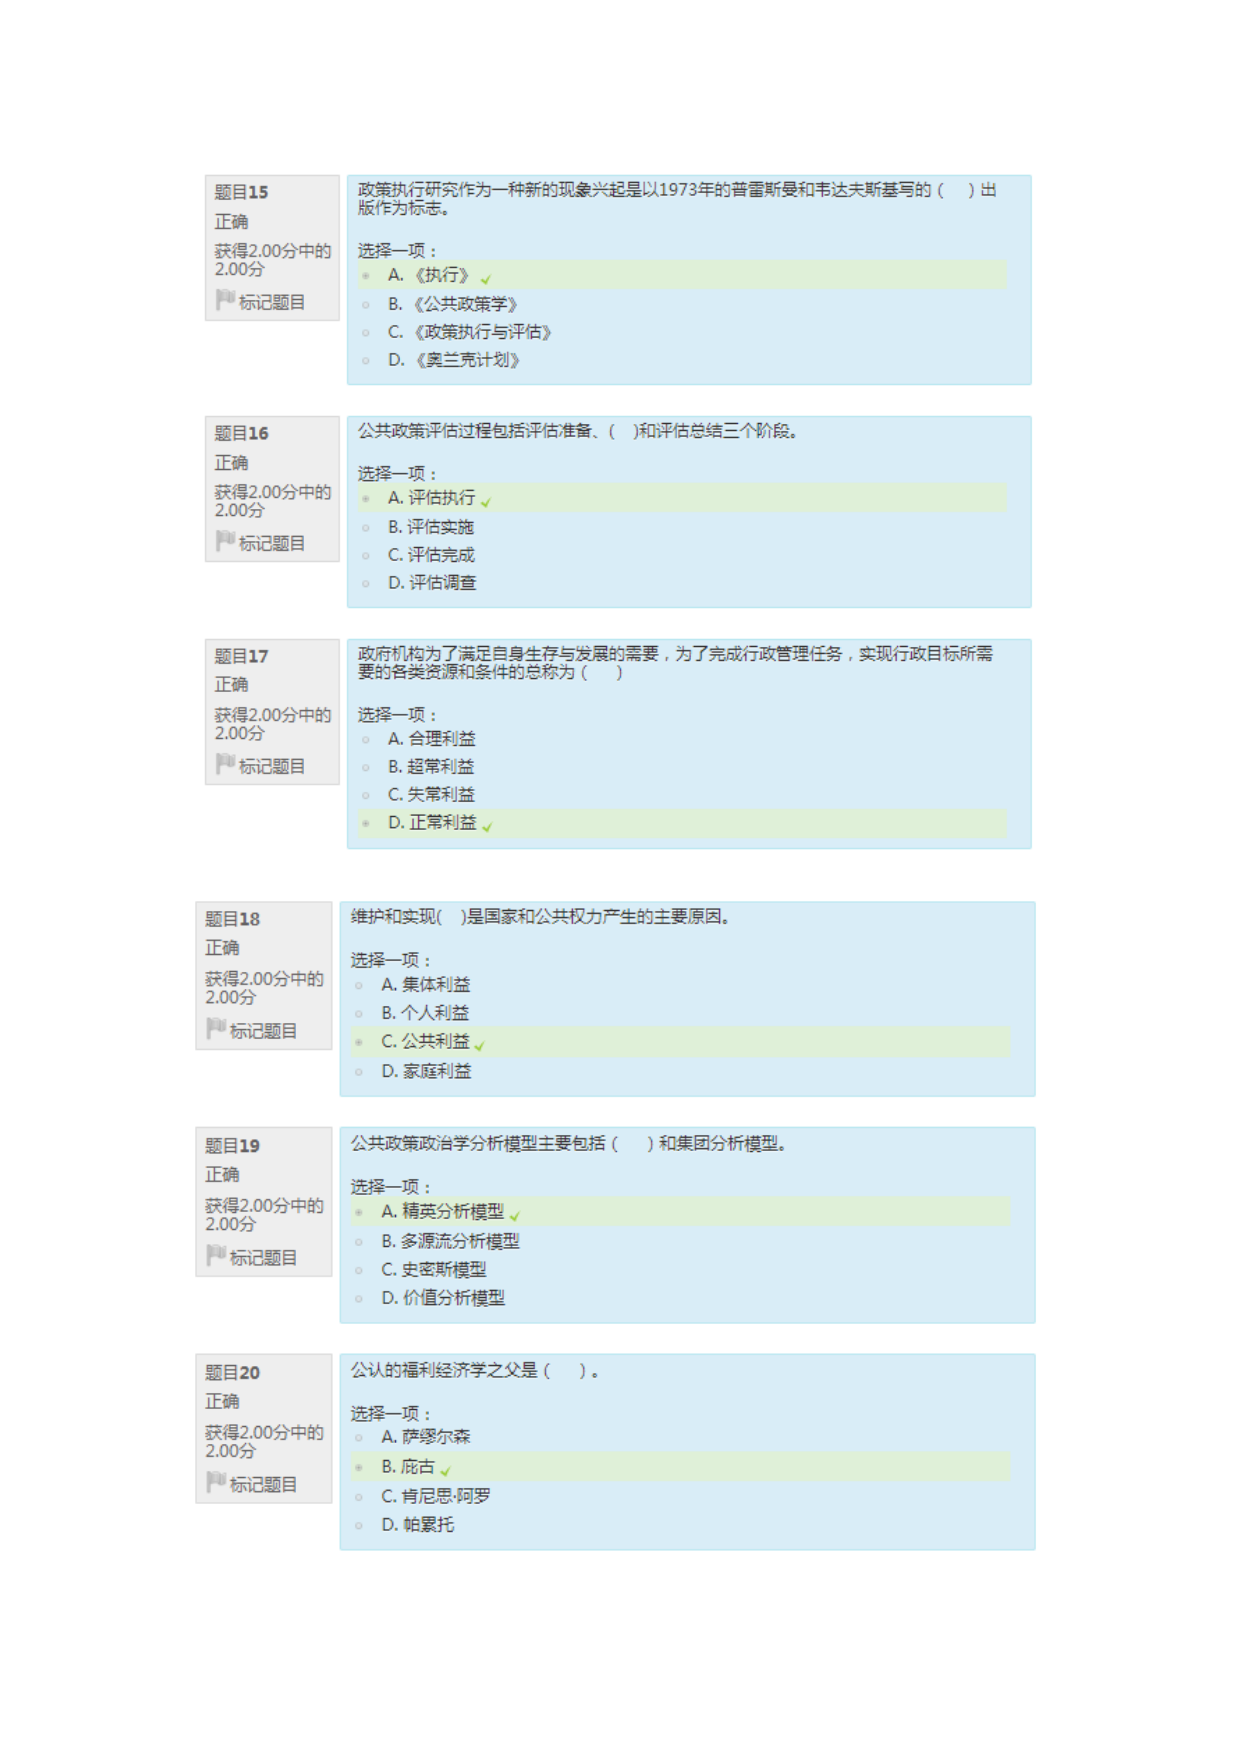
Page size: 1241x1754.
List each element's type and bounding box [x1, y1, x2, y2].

picture [187, 162, 1053, 862]
picture [187, 877, 1053, 1555]
